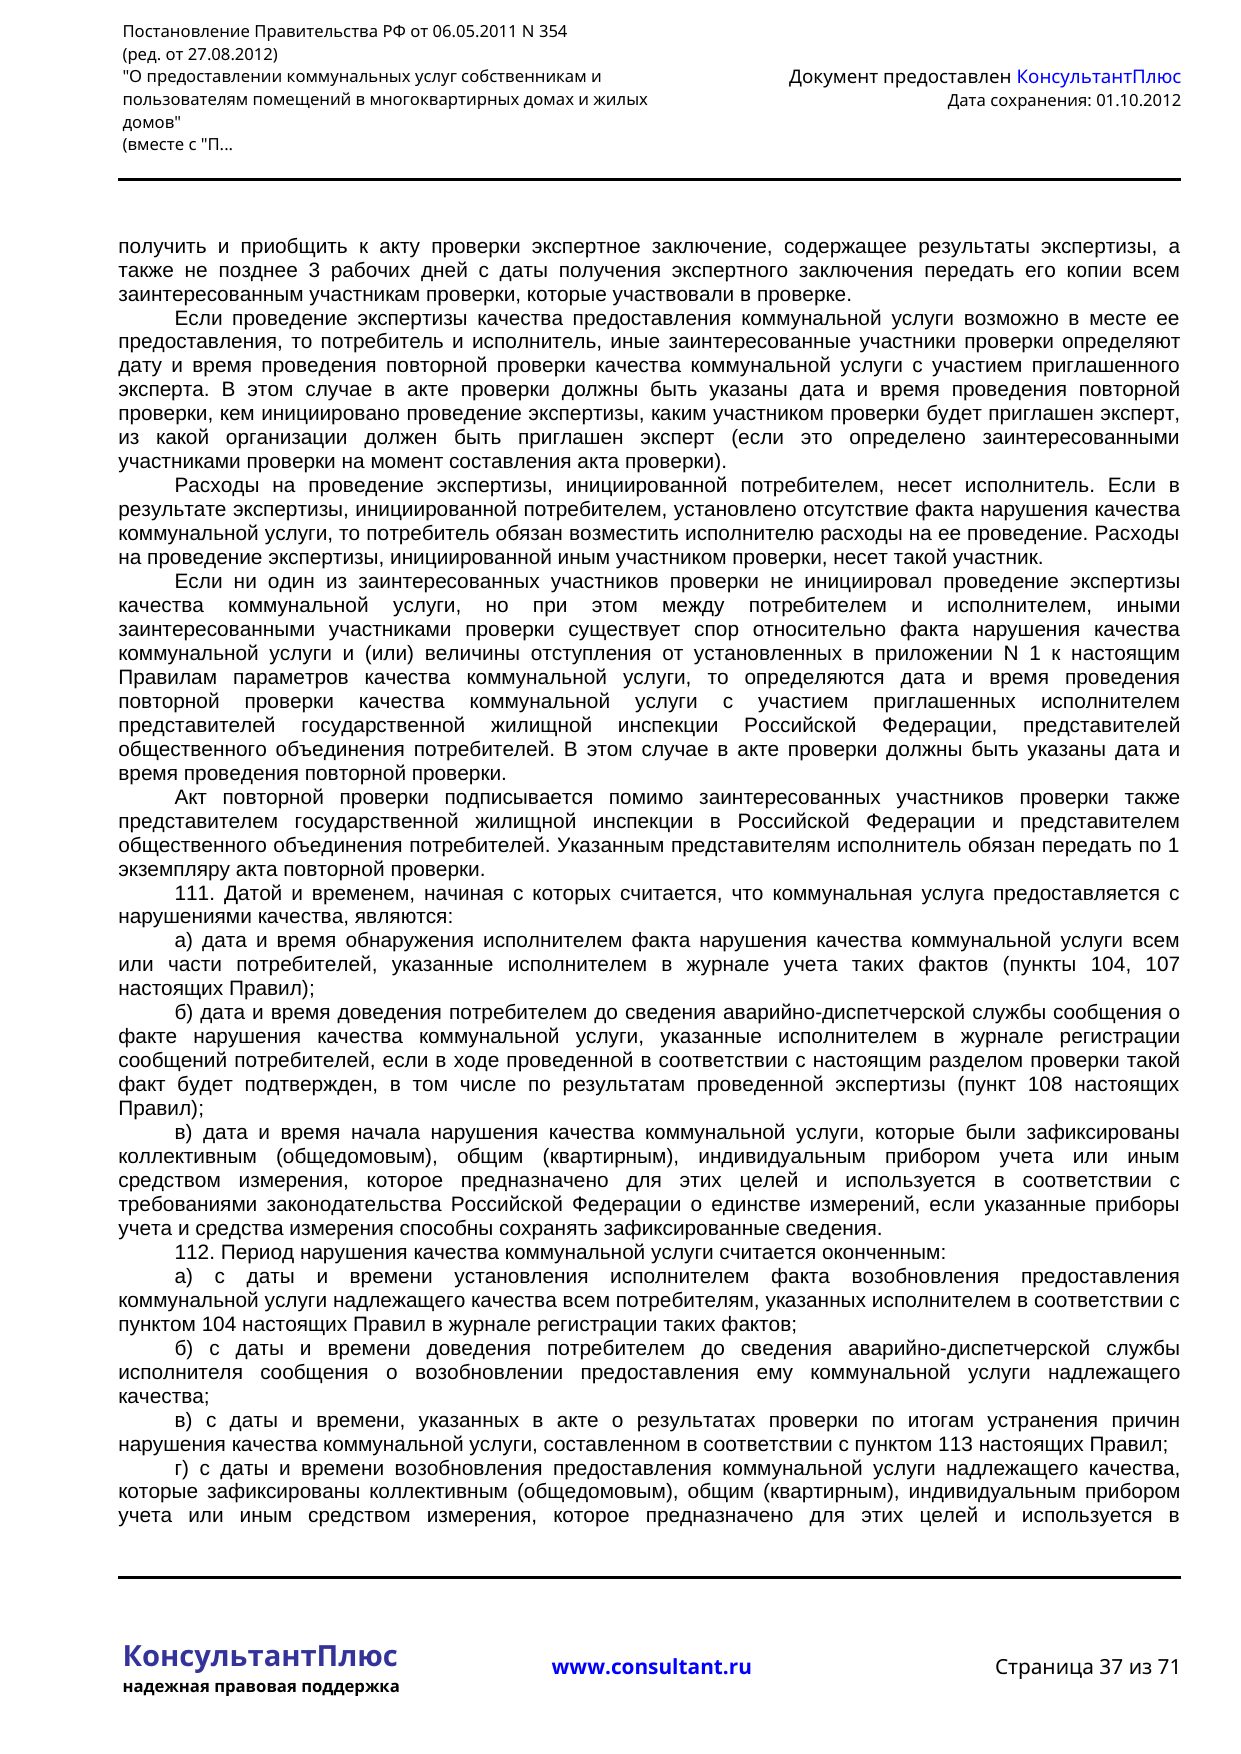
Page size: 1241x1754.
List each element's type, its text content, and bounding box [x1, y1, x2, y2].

text Если ни один из заинтересованных участников проверки не инициировал проведение экспертизы качества коммунальной услуги, но при этом между потребителем и исполнителем, иными заинтересованными участниками проверки существует спор относительно факта нарушения качества коммунальной услуги и (или) величины отступления от установленных в приложении N 1 к настоящим Правилам параметров качества коммунальной услуги, то определяются дата и время проведения повторной проверки качества коммунальной услуги с участием приглашенных исполнителем представителей государственной жилищной инспекции Российской Федерации, представителей общественного объединения потребителей. В этом случае в акте проверки должны быть указаны дата и время проведения повторной проверки. [118, 569, 1181, 784]
text Если проведение экспертизы качества предоставления коммунальной услуги возможно в месте ее предоставления, то потребитель и исполнитель, иные заинтересованные участники проверки определяют дату и время проведения повторной проверки качества коммунальной услуги с участием приглашенного эксперта. В этом случае в акте проверки должны быть указаны дата и время проведения повторной проверки, кем инициировано проведение экспертизы, каким участником проверки будет приглашен эксперт, из какой организации должен быть приглашен эксперт (если это определено заинтересованными участниками проверки на момент составления акта проверки). [118, 305, 1181, 473]
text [118, 1455, 1181, 1527]
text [118, 233, 1181, 305]
text 111. Датой и временем, начиная с которых считается, что коммунальная услуга предоставляется с нарушениями качества, являются: [118, 880, 1181, 928]
text б) с даты и времени доведения потребителем до сведения аварийно-диспетчерской службы исполнителя сообщения о возобновлении предоставления ему коммунальной услуги надлежащего качества; [118, 1336, 1181, 1407]
text а) с даты и времени установления исполнителем факта возобновления предоставления коммунальной услуги надлежащего качества всем потребителям, указанных исполнителем в соответствии с пунктом 104 настоящих Правил в журнале регистрации таких фактов; [118, 1264, 1181, 1336]
text в) дата и время начала нарушения качества коммунальной услуги, которые были зафиксированы коллективным (общедомовым), общим (квартирным), индивидуальным прибором учета или иным средством измерения, которое предназначено для этих целей и используется в соответствии с требованиями законодательства Российской Федерации о единстве измерений, если указанные приборы учета и средства измерения способны сохранять зафиксированные сведения. [118, 1120, 1181, 1240]
text Расходы на проведение экспертизы, инициированной потребителем, несет исполнитель. Если в результате экспертизы, инициированной потребителем, установлено отсутствие факта нарушения качества коммунальной услуги, то потребитель обязан возместить исполнителю расходы на ее проведение. Расходы на проведение экспертизы, инициированной иным участником проверки, несет такой участник. [118, 473, 1181, 569]
text 112. Период нарушения качества коммунальной услуги считается оконченным: [118, 1240, 1181, 1264]
text а) дата и время обнаружения исполнителем факта нарушения качества коммунальной услуги всем или части потребителей, указанные исполнителем в журнале учета таких фактов (пункты 104, 107 настоящих Правил); [118, 928, 1181, 1000]
text б) дата и время доведения потребителем до сведения аварийно-диспетчерской службы сообщения о факте нарушения качества коммунальной услуги, указанные исполнителем в журнале регистрации сообщений потребителей, если в ходе проведенной в соответствии с настоящим разделом проверки такой факт будет подтвержден, в том числе по результатам проведенной экспертизы (пункт 108 настоящих Правил); [118, 1000, 1181, 1120]
text в) с даты и времени, указанных в акте о результатах проверки по итогам устранения причин нарушения качества коммунальной услуги, составленном в соответствии с пунктом 113 настоящих Правил; [118, 1407, 1181, 1455]
text Акт повторной проверки подписывается помимо заинтересованных участников проверки также представителем государственной жилищной инспекции в Российской Федерации и представителем общественного объединения потребителей. Указанным представителям исполнитель обязан передать по 1 экземпляру акта повторной проверки. [118, 784, 1181, 880]
